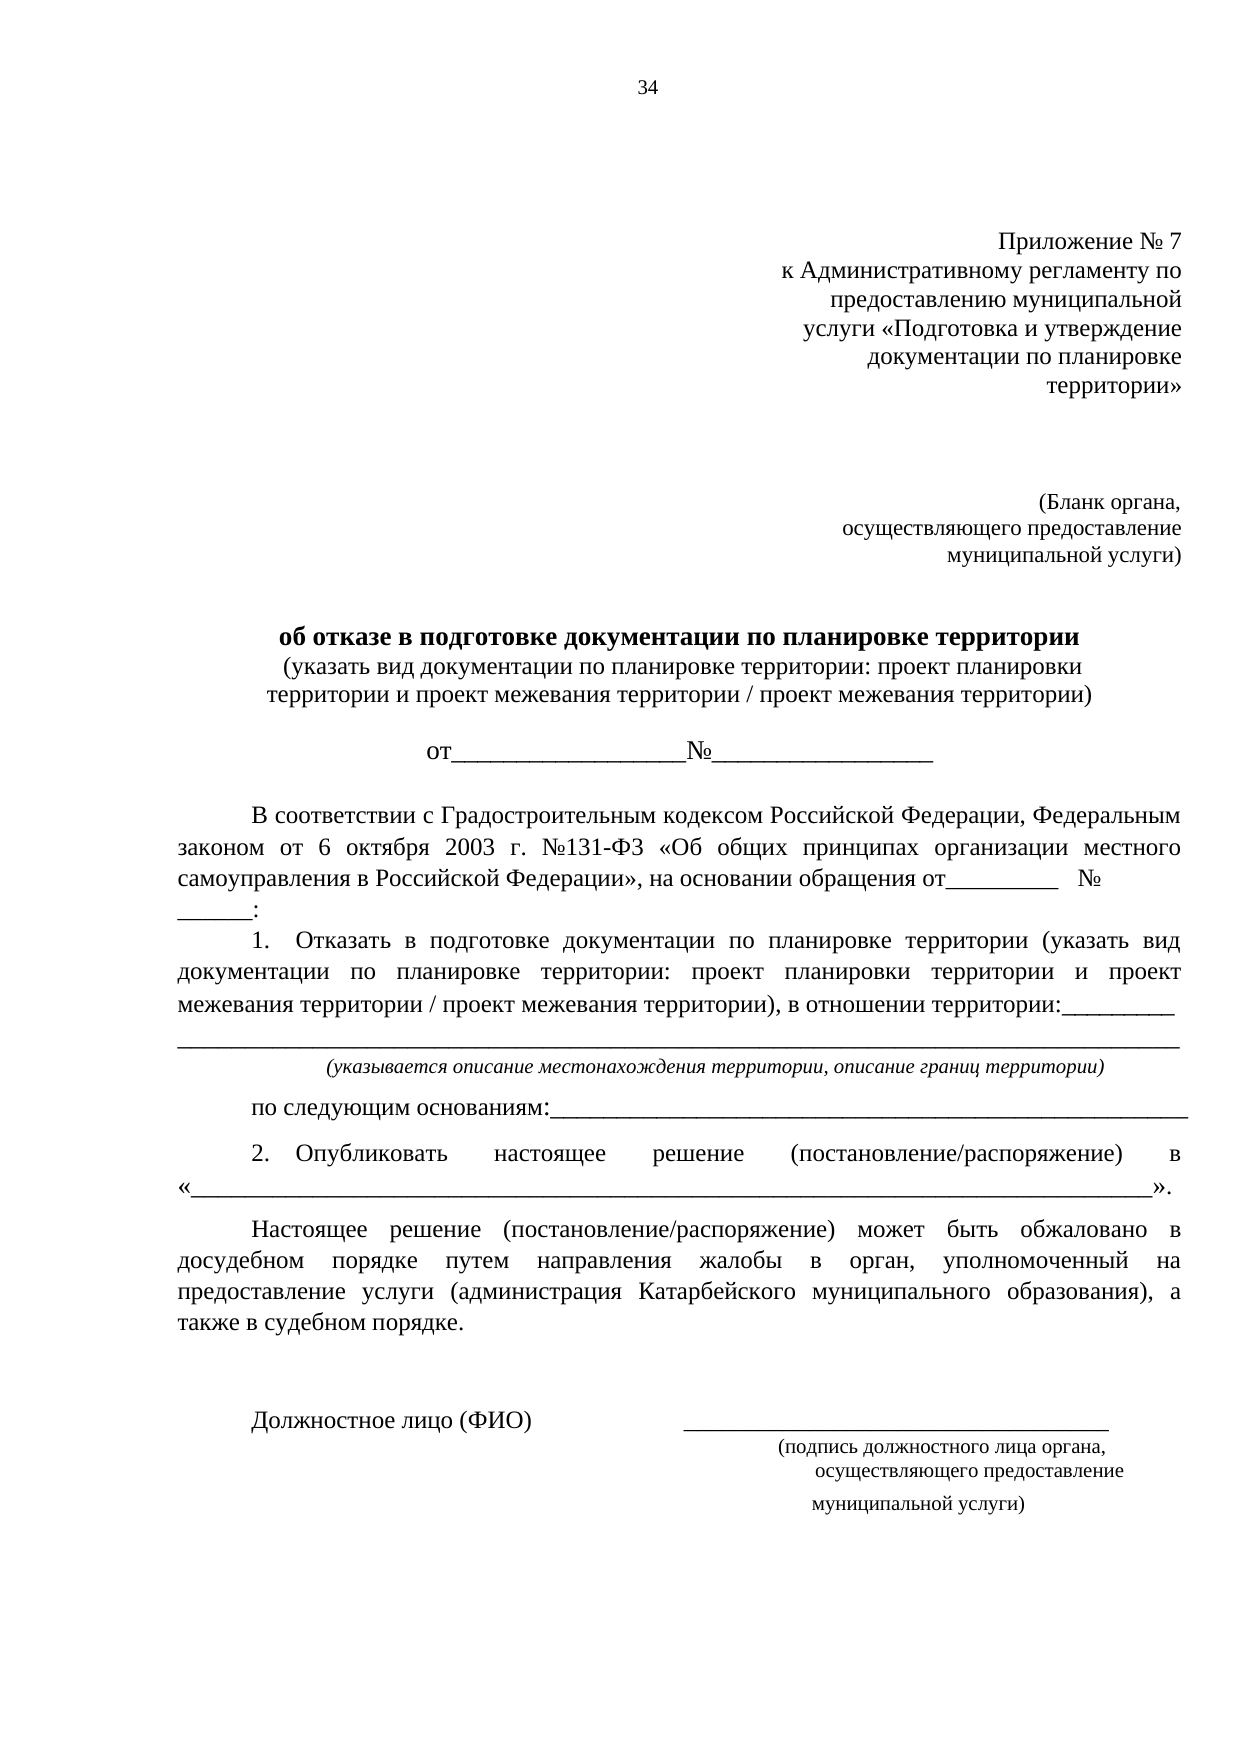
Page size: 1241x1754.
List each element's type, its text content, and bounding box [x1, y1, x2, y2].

text муниципальной услуги) [177, 1482, 1182, 1518]
text (указывается описание местонахождения территории, описание границ территории) [177, 1054, 1182, 1078]
text В соответствии с Градостроительным кодексом Российской Федерации, Федеральным законом от 6 октября 2003 г. №131-Ф3 «Об общих принципах организации местного самоуправления в Российской Федерации», на основании обращения от_________ № ______: [177, 801, 1182, 922]
text (Бланк органа, [177, 488, 1182, 514]
text осуществляющего предоставление [177, 514, 1182, 541]
text по следующим основаниям: [177, 1090, 1182, 1122]
text Приложение № 7 [767, 226, 1182, 255]
text __________________________________________________________________________ [177, 1020, 1182, 1051]
text к Административному регламенту по предоставлению муниципальной услуги «Подготовка и утверждение документации по планировке территории» [767, 255, 1182, 399]
text осуществляющего предоставление [768, 1458, 1182, 1482]
text территории и проект межевания территории / проект межевания территории) [177, 679, 1182, 708]
text (подпись должностного лица органа, [177, 1433, 1182, 1458]
text об отказе в подготовке документации по планировке территории [177, 620, 1182, 651]
text муниципальной услуги) [693, 541, 1182, 567]
text от № [177, 734, 1182, 765]
text (указать вид документации по планировке территории: проект планировки [177, 651, 1182, 679]
text Настоящее решение (постановление/распоряжение) может быть обжаловано в досудебном порядке путем направления жалобы в орган, уполномоченный на предоставление услуги (администрация Катарбейского муниципального образования), а также в судебном порядке. [177, 1214, 1182, 1336]
text Должностное лицо (ФИО) __________________________________ [177, 1405, 1182, 1433]
list Опубликовать настоящее решение (постановление/распоряжение) в «_______________________________________________________________________». [177, 1136, 1182, 1200]
list Отказать в подготовке документации по планировке территории (указать вид документации по планировке территории: проект планировки территории и проект межевания территории / проект межевания территории), в отношении территории: [177, 925, 1182, 1018]
